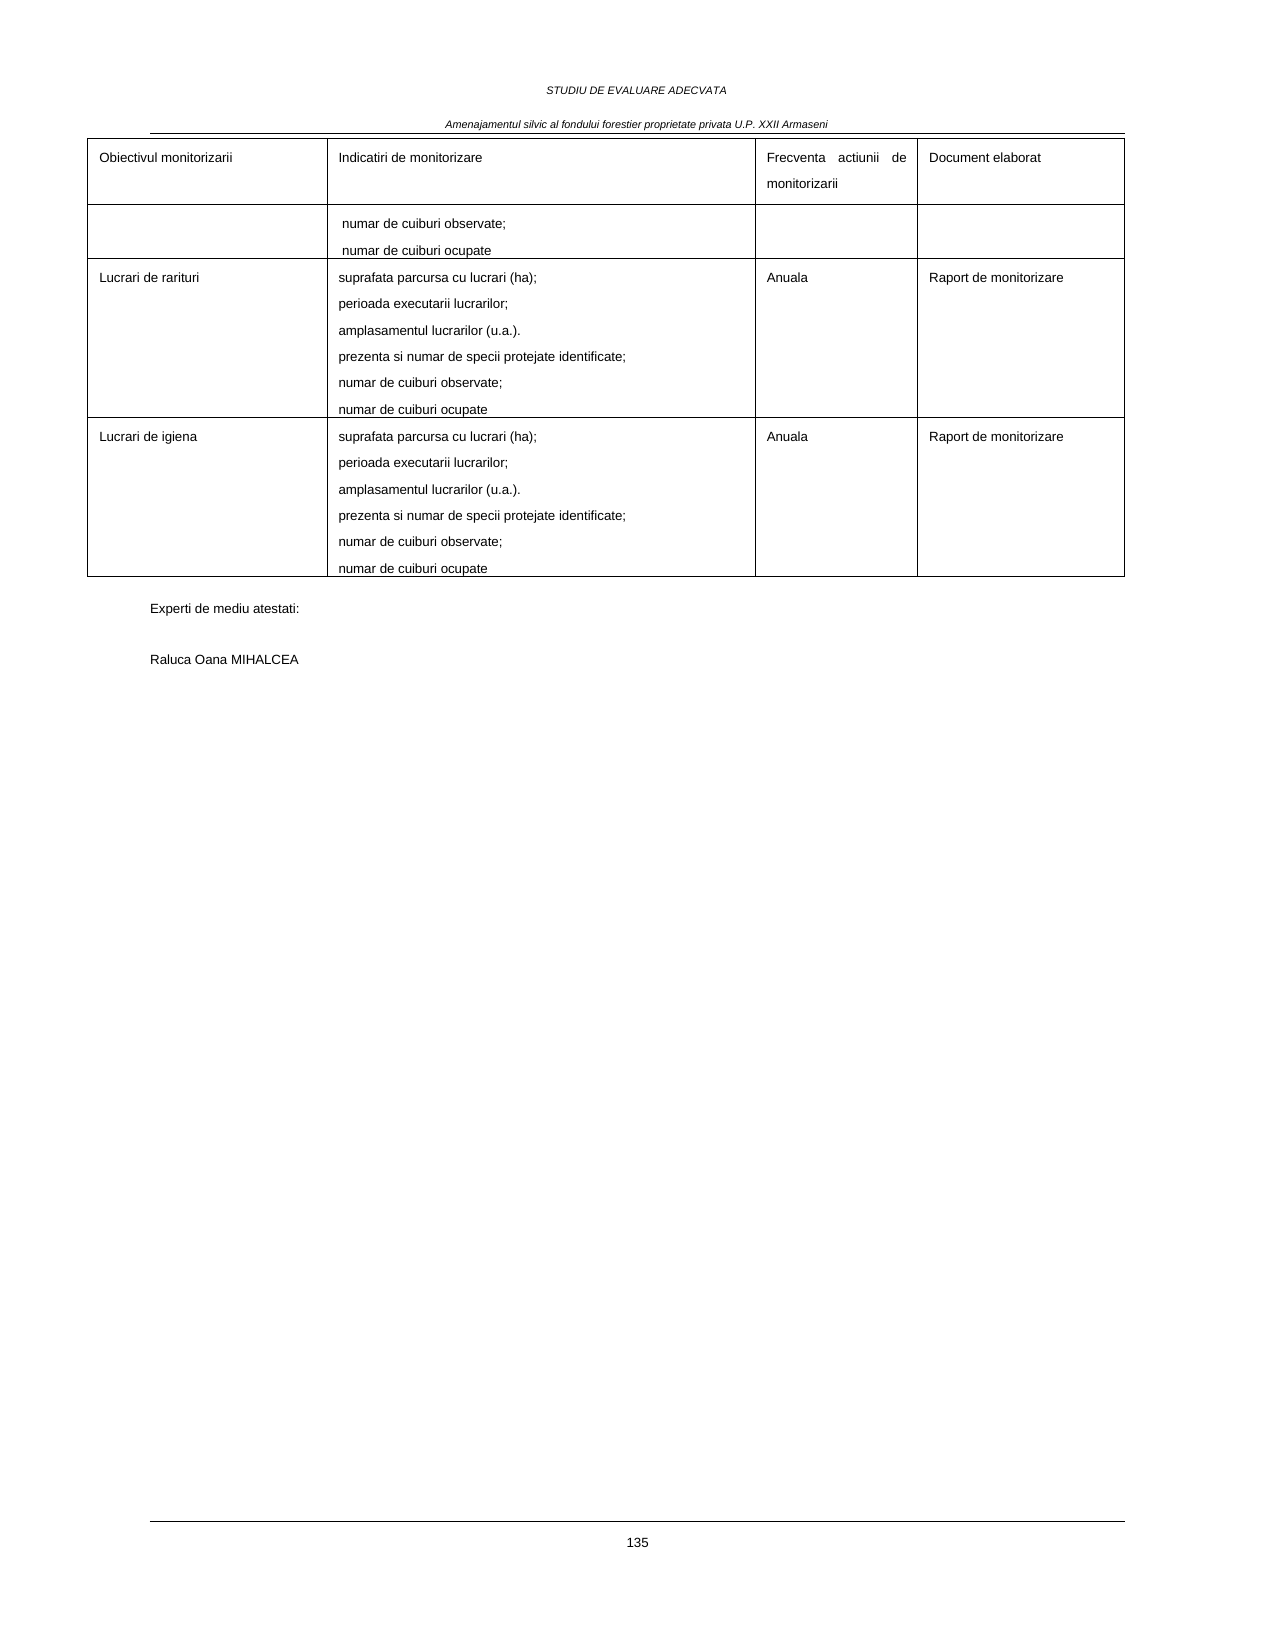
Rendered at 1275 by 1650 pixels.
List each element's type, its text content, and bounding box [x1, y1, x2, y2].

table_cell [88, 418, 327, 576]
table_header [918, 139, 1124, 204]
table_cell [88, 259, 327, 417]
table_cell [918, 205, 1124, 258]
text Raluca Oana MIHALCEA [150, 641, 1109, 667]
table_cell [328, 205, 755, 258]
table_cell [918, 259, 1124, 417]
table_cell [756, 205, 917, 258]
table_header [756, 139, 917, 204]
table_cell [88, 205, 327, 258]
text Experti de mediu atestati: [150, 590, 1109, 616]
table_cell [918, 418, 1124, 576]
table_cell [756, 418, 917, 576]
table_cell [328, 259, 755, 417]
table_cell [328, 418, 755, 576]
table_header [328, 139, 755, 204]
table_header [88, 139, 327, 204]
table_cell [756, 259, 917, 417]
